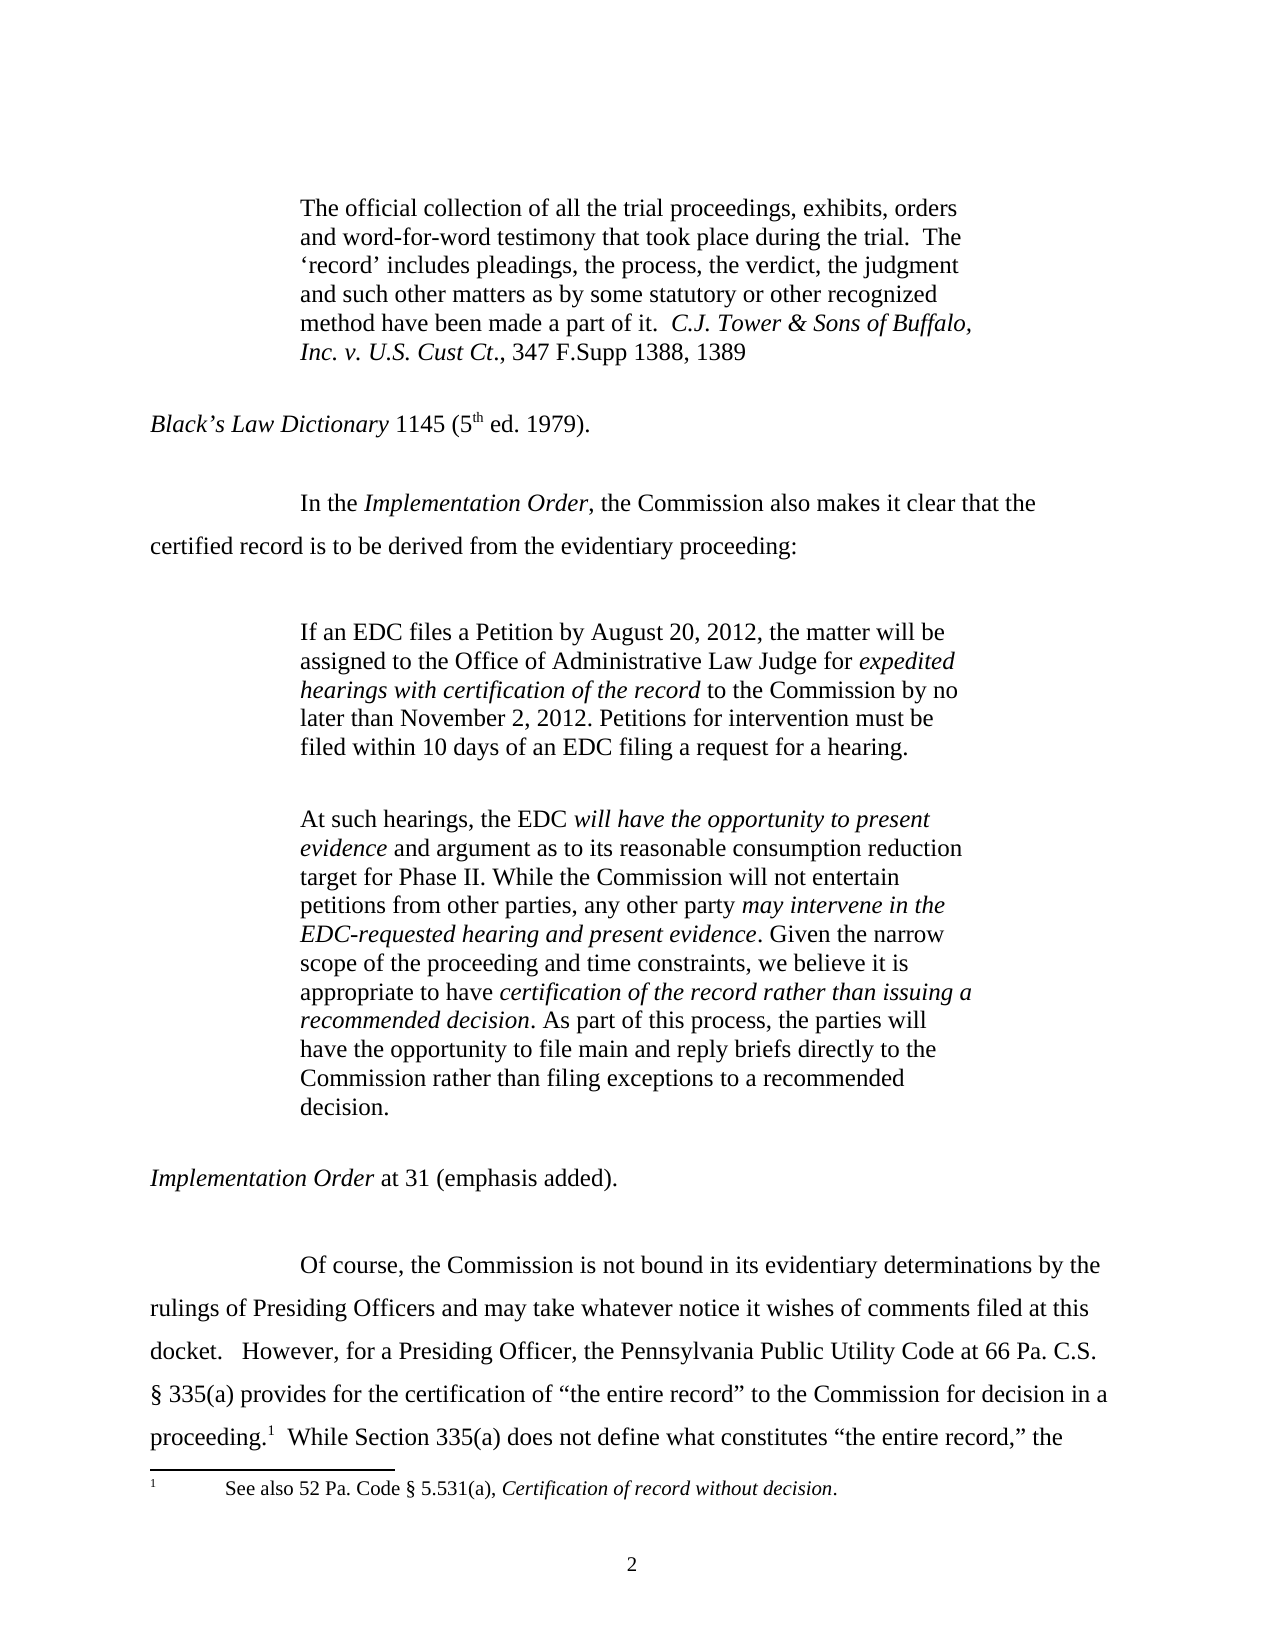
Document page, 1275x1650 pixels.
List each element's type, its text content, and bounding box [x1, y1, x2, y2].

text Of course, the Commission is not bound in its evidentiary determinations by the rulings of Presiding Officers and may take whatever notice it wishes of comments filed at this docket. However, for a Presiding Officer, the Pennsylvania Public Utility Code at 66 Pa. C.S. [150, 1250, 1125, 1365]
text Black’s Law Dictionary 1145 (5th ed. 1979). [150, 409, 1125, 437]
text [150, 1379, 1125, 1451]
text At such hearings, the EDC will have the opportunity to present evidence and argument as to its reasonable consumption reduction target for Phase II. While the Commission will not entertain petitions from other parties, any other party may intervene in the EDC-requested hearing and present evidence. Given the narrow scope of the proceeding and time constraints, we believe it is appropriate to have certification of the record rather than issuing a recommended decision. As part of this process, the parties will have the opportunity to file main and reply briefs directly to the Commission rather than filing exceptions to a recommended decision. [300, 804, 975, 1120]
text In the Implementation Order, the Commission also makes it clear that the certified record is to be derived from the evidentiary proceeding: [150, 488, 1125, 560]
text If an EDC files a Petition by August 20, 2012, the matter will be assigned to the Office of Administrative Law Judge for expedited hearings with certification of the record to the Commission by no later than November 2, 2012. Petitions for intervention must be filed within 10 days of an EDC filing a request for a hearing. [300, 617, 975, 761]
text Implementation Order at 31 (emphasis added). [150, 1163, 1125, 1192]
text The official collection of all the trial proceedings, exhibits, orders and word-for-word testimony that took place during the trial. The ‘record’ includes pleadings, the process, the verdict, the judgment and such other matters as by some statutory or other recognized method have been made a part of it. C.J. Tower & Sons of Buffalo, Inc. v. U.S. Cust Ct., 347 F.Supp 1388, 1389 [300, 193, 975, 366]
